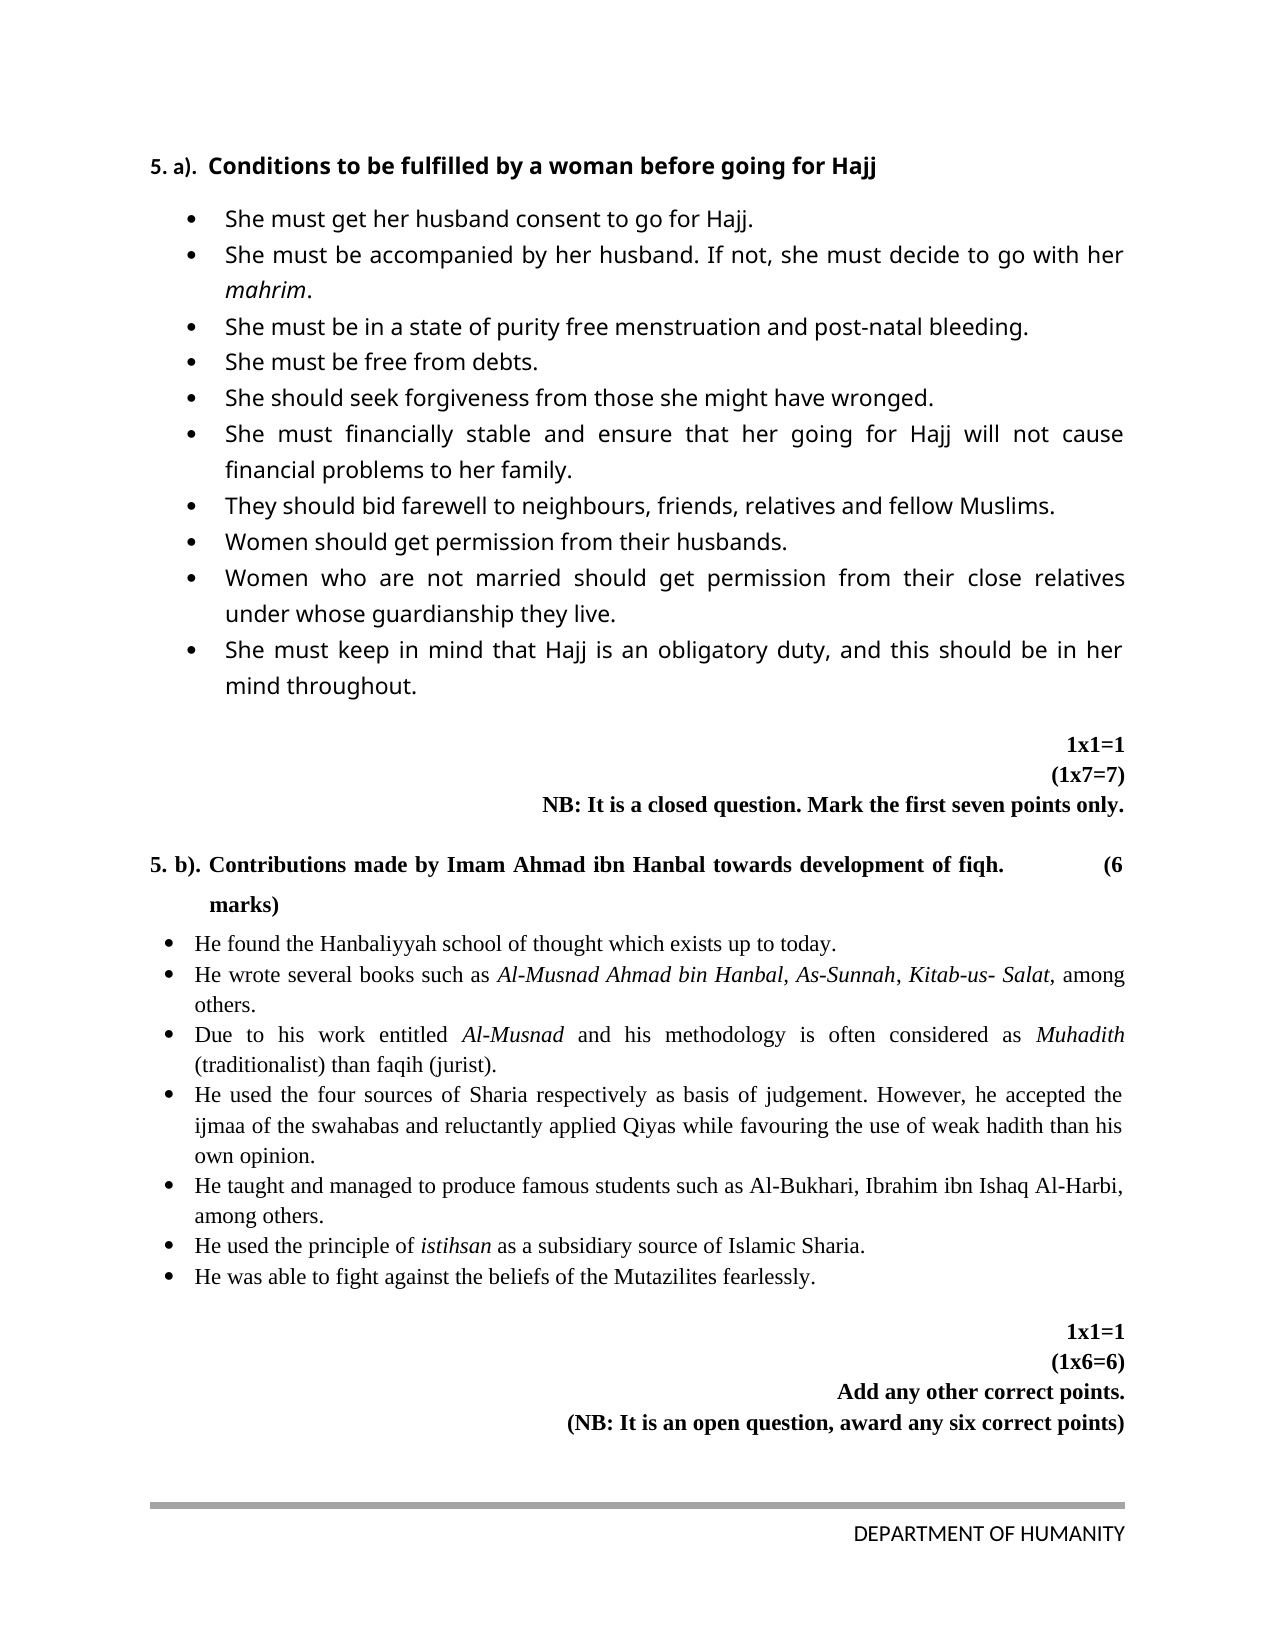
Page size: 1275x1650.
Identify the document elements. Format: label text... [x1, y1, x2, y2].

list 1x1=1 [225, 1318, 1125, 1344]
list He found the Hanbaliyyah school of thought which exists up to today. [165, 931, 1125, 957]
list He used the four sources of Sharia respectively as basis of judgement. However, he accepted the ijmaa of the swahabas and reluctantly applied Qiyas while favouring the use of weak hadith than his own opinion. [165, 1082, 1125, 1168]
list Women should get permission from their husbands. [187, 526, 1125, 557]
text 5. b). Contributions made by Imam Ahmad ibn Hanbal towards development of fiqh. (6 marks) [150, 852, 1124, 917]
list 1x1=1 [225, 731, 1125, 757]
list He used the principle of istihsan as a subsidiary source of Islamic Sharia. [165, 1233, 1125, 1259]
list (1x7=7) [225, 761, 1125, 787]
list He wrote several books such as Al-Musnad Ahmad bin Hanbal, As-Sunnah, Kitab-us- Salat, among others. [165, 961, 1125, 1017]
list She must keep in mind that Hajj is an obligatory duty, and this should be in her mind throughout. [187, 634, 1125, 701]
list He was able to fight against the beliefs of the Mutazilites fearlessly. [165, 1263, 1125, 1289]
list (NB: It is an open question, award any six correct points) [225, 1409, 1125, 1435]
list She must be free from debts. [187, 346, 1125, 378]
list Due to his work entitled Al-Musnad and his methodology is often considered as Muhadith (traditionalist) than faqih (jurist). [165, 1021, 1125, 1078]
list She must be accompanied by her husband. If not, she must decide to go with her mahrim. [187, 238, 1125, 306]
list She must get her husband consent to go for Hajj. [187, 203, 1125, 234]
list She must financially stable and ensure that her going for Hajj will not cause financial problems to her family. [187, 418, 1125, 485]
text 5. a). Conditions to be fulfilled by a woman before going for Hajj [150, 150, 1125, 181]
list They should bid farewell to neighbours, friends, relatives and fellow Muslims. [187, 490, 1125, 521]
list He taught and managed to produce famous students such as Al-Bukhari, Ibrahim ibn Ishaq Al-Harbi, among others. [165, 1172, 1125, 1229]
text NB: It is a closed question. Mark the first seven points only. [150, 791, 1124, 817]
list Add any other correct points. [225, 1378, 1125, 1405]
list (1x6=6) [225, 1348, 1125, 1374]
list She must be in a state of purity free menstruation and post-natal bleeding. [187, 310, 1125, 342]
list Women who are not married should get permission from their close relatives under whose guardianship they live. [187, 562, 1125, 629]
list She should seek forgiveness from those she might have wronged. [187, 382, 1125, 413]
